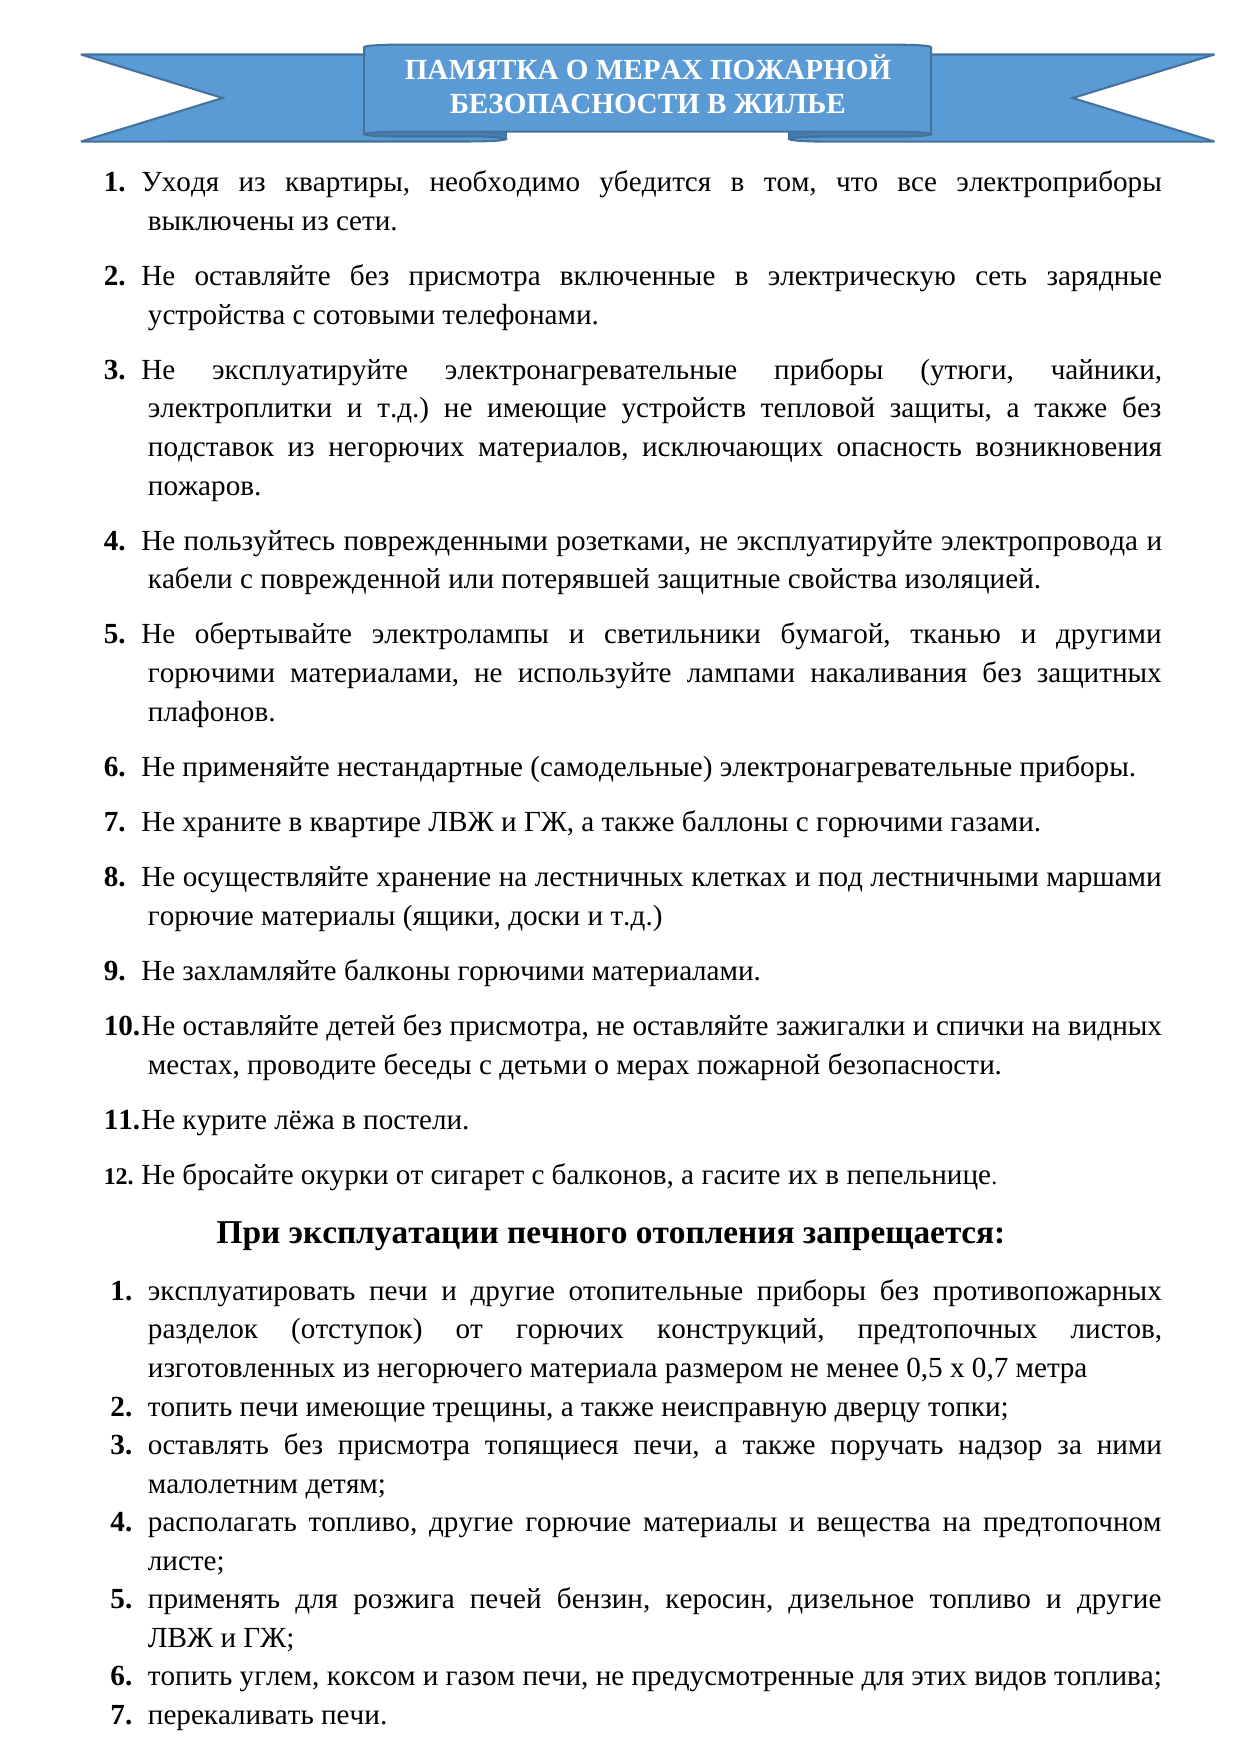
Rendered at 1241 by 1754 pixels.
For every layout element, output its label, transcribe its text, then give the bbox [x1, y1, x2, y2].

list Не храните в квартире ЛВЖ и ГЖ, а также баллоны с горючими газами. [103, 804, 1163, 838]
list перекаливать печи. [110, 1697, 1163, 1731]
list Не оставляйте детей без присмотра, не оставляйте зажигалки и спички на видных местах, проводите беседы с детьми о мерах пожарной безопасности. [103, 1008, 1163, 1080]
text При эксплуатации печного отопления запрещается: [59, 1212, 1163, 1251]
list Не оставляйте без присмотра включенные в электрическую сеть зарядные устройства с сотовыми телефонами. [103, 258, 1163, 330]
list применять для розжига печей бензин, керосин, дизельное топливо и другие ЛВЖ и ГЖ; [110, 1581, 1163, 1653]
list Не захламляйте балконы горючими материалами. [103, 953, 1163, 987]
list топить печи имеющие трещины, а также неисправную дверцу топки; [110, 1389, 1163, 1422]
list Уходя из квартиры, необходимо убедится в том, что все электроприборы выключены из сети. [103, 164, 1163, 237]
list располагать топливо, другие горючие материалы и вещества на предтопочном листе; [110, 1504, 1163, 1576]
list Не применяйте нестандартные (самодельные) электронагревательные приборы. [103, 749, 1163, 782]
list оставлять без присмотра топящиеся печи, а также поручать надзор за ними малолетним детям; [110, 1427, 1163, 1499]
list Не курите лёжа в постели. [103, 1102, 1163, 1136]
list Не эксплуатируйте электронагревательные приборы (утюги, чайники, электроплитки и т.д.) не имеющие устройств тепловой защиты, а также без подставок из негорючих материалов, исключающих опасность возникновения пожаров. [103, 352, 1163, 501]
list Не осуществляйте хранение на лестничных клетках и под лестничными маршами горючие материалы (ящики, доски и т.д.) [103, 859, 1163, 931]
list Не бросайте окурки от сигарет с балконов, а гасите их в пепельнице. [103, 1157, 1163, 1191]
list эксплуатировать печи и другие отопительные приборы без противопожарных разделок (отступок) от горючих конструкций, предтопочных листов, изготовленных из негорючего материала размером не менее 0,5 x 0,7 метра [110, 1273, 1163, 1384]
list Не пользуйтесь поврежденными розетками, не эксплуатируйте электропровода и кабели с поврежденной или потерявшей защитные свойства изоляцией. [103, 523, 1163, 595]
list Не обертывайте электролампы и светильники бумагой, тканью и другими горючими материалами, не используйте лампами накаливания без защитных плафонов. [103, 617, 1163, 727]
list топить углем, коксом и газом печи, не предусмотренные для этих видов топлива; [110, 1658, 1163, 1692]
